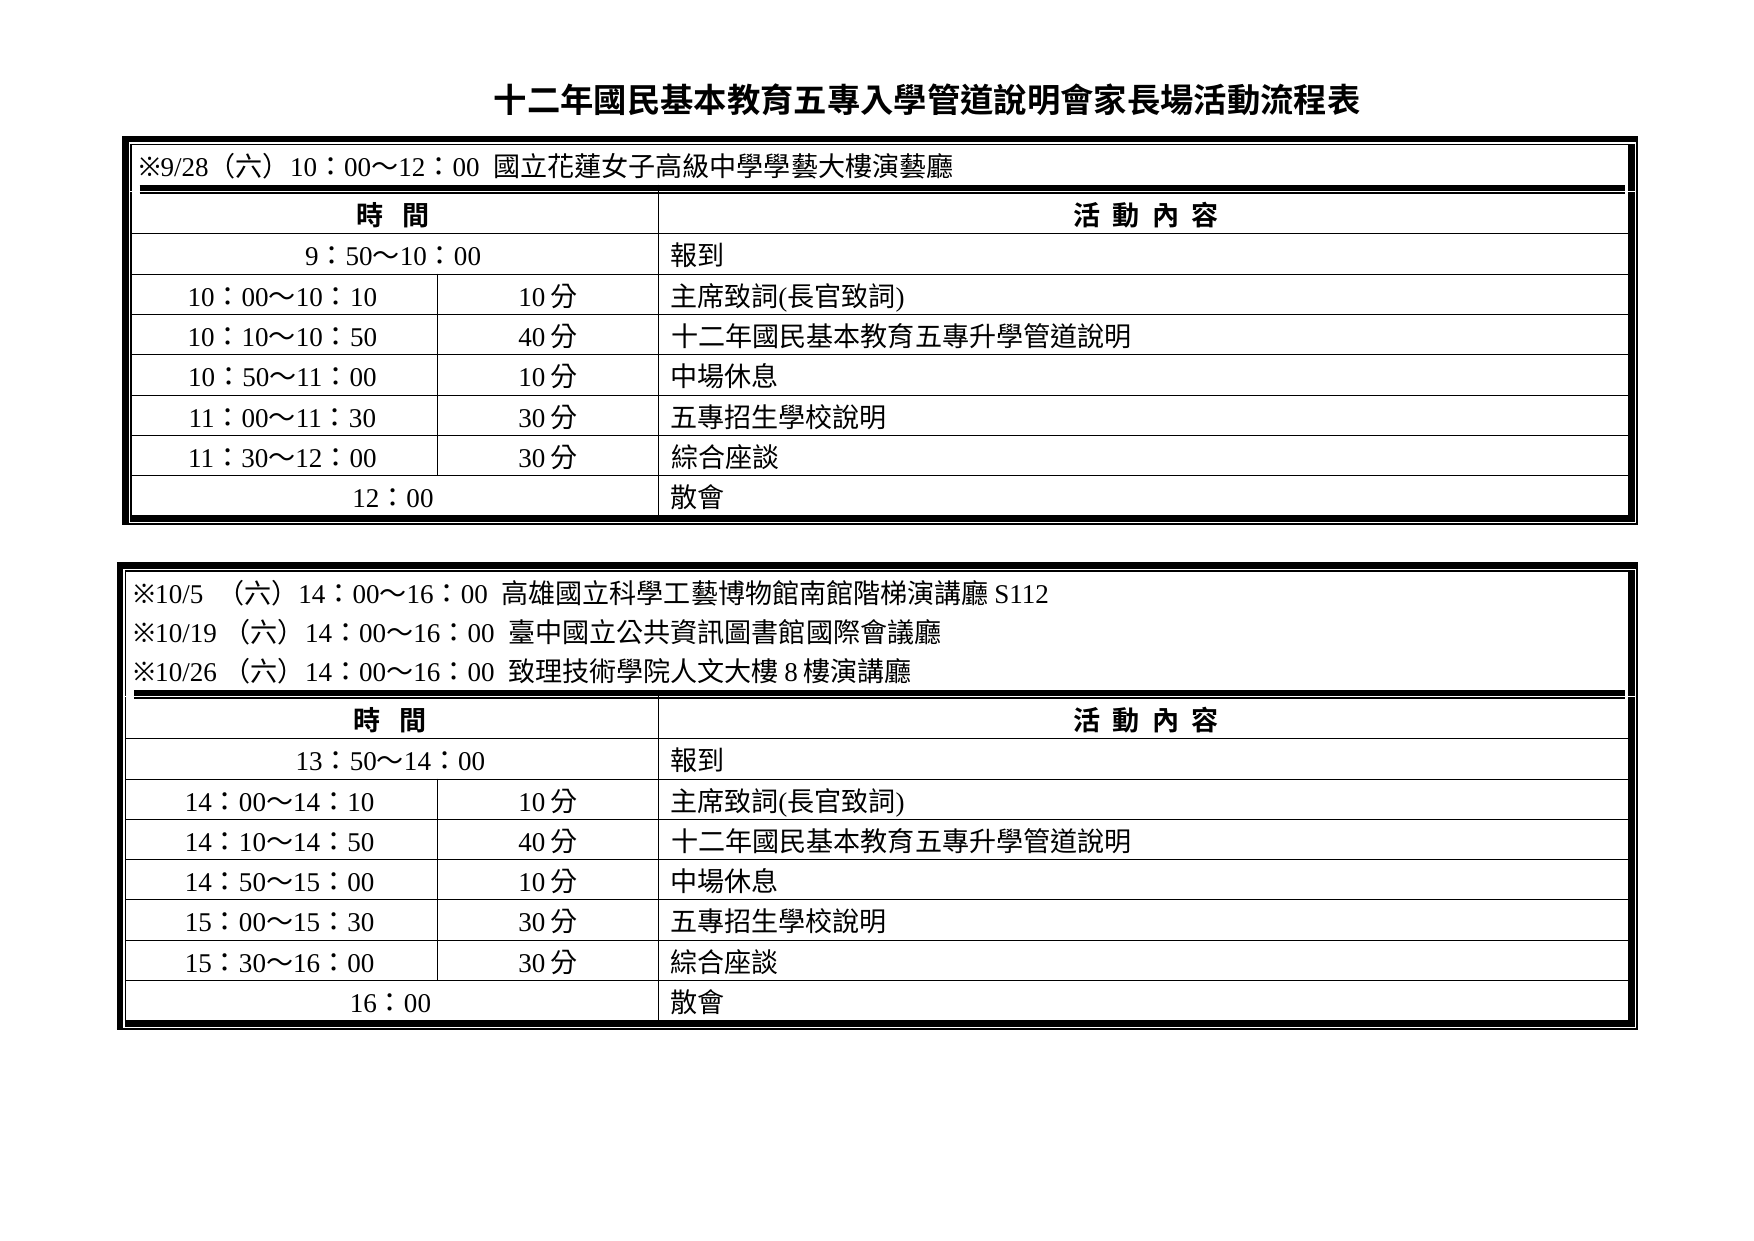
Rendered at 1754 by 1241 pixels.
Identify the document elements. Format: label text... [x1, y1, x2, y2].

table_cell 散會 [659, 981, 1628, 1020]
table_header ※10/5 （六）14：00～16：00 高雄國立科學工藝博物館南館階梯演講廳S112 ※10/19 （六）14：00～16：00 臺中國立公共資訊圖書館國際會議廳 ※10/26 （六）14：00～16：00 致理技術學院人文大樓8樓演講廳 [126, 572, 1628, 689]
table_cell 五專招生學校說明 [659, 396, 1628, 435]
table_cell 報到 [659, 739, 1628, 778]
table_cell 14：10～14：50 [126, 820, 437, 859]
table_cell 散會 [659, 476, 1628, 515]
table_cell 10：10～10：50 [132, 315, 437, 354]
table_cell 12：00 [132, 476, 658, 515]
table_cell 10分 [438, 780, 658, 819]
table_cell 綜合座談 [659, 436, 1628, 475]
table_cell 10：50～11：00 [132, 355, 437, 394]
table_cell 10分 [438, 860, 658, 899]
table_cell 40分 [438, 315, 658, 354]
table_cell 十二年國民基本教育五專升學管道說明 [659, 315, 1628, 354]
table_cell 活 動 內 容 [659, 185, 1633, 233]
table_cell 報到 [659, 234, 1628, 273]
table_cell 13：50～14：00 [126, 739, 658, 778]
table_cell 中場休息 [659, 860, 1628, 899]
table_cell 活 動 內 容 [659, 690, 1633, 738]
table_cell 14：50～15：00 [126, 860, 437, 899]
table_cell 15：00～15：30 [126, 900, 437, 940]
table_cell 十二年國民基本教育五專升學管道說明 [659, 820, 1628, 859]
table_cell 14：00～14：10 [126, 780, 437, 819]
table_cell 16：00 [126, 981, 658, 1020]
table_cell 30分 [438, 396, 658, 435]
table_cell 五專招生學校說明 [659, 900, 1628, 940]
table_cell 10：00～10：10 [132, 275, 437, 314]
text 十二年國民基本教育五專入學管道說明會家長場活動流程表 [53, 61, 1701, 136]
table_cell 綜合座談 [659, 941, 1628, 980]
table_header ※9/28（六）10：00～12：00 國立花蓮女子高級中學學藝大樓演藝廳 [132, 145, 1628, 184]
table_cell 10分 [438, 355, 658, 394]
table_cell 11：00～11：30 [132, 396, 437, 435]
table_cell 9：50～10：00 [132, 234, 658, 273]
table_cell 11：30～12：00 [132, 436, 437, 475]
table_cell 30分 [438, 436, 658, 475]
table_cell 30分 [438, 900, 658, 940]
table_cell 10分 [438, 275, 658, 314]
table_cell 時 間 [129, 185, 658, 233]
table_cell 中場休息 [659, 355, 1628, 394]
table_cell 主席致詞(長官致詞) [659, 275, 1628, 314]
table_cell 30分 [438, 941, 658, 980]
table_cell 15：30～16：00 [126, 941, 437, 980]
table_cell 40分 [438, 820, 658, 859]
table_cell 主席致詞(長官致詞) [659, 780, 1628, 819]
table_cell 時 間 [123, 690, 658, 738]
